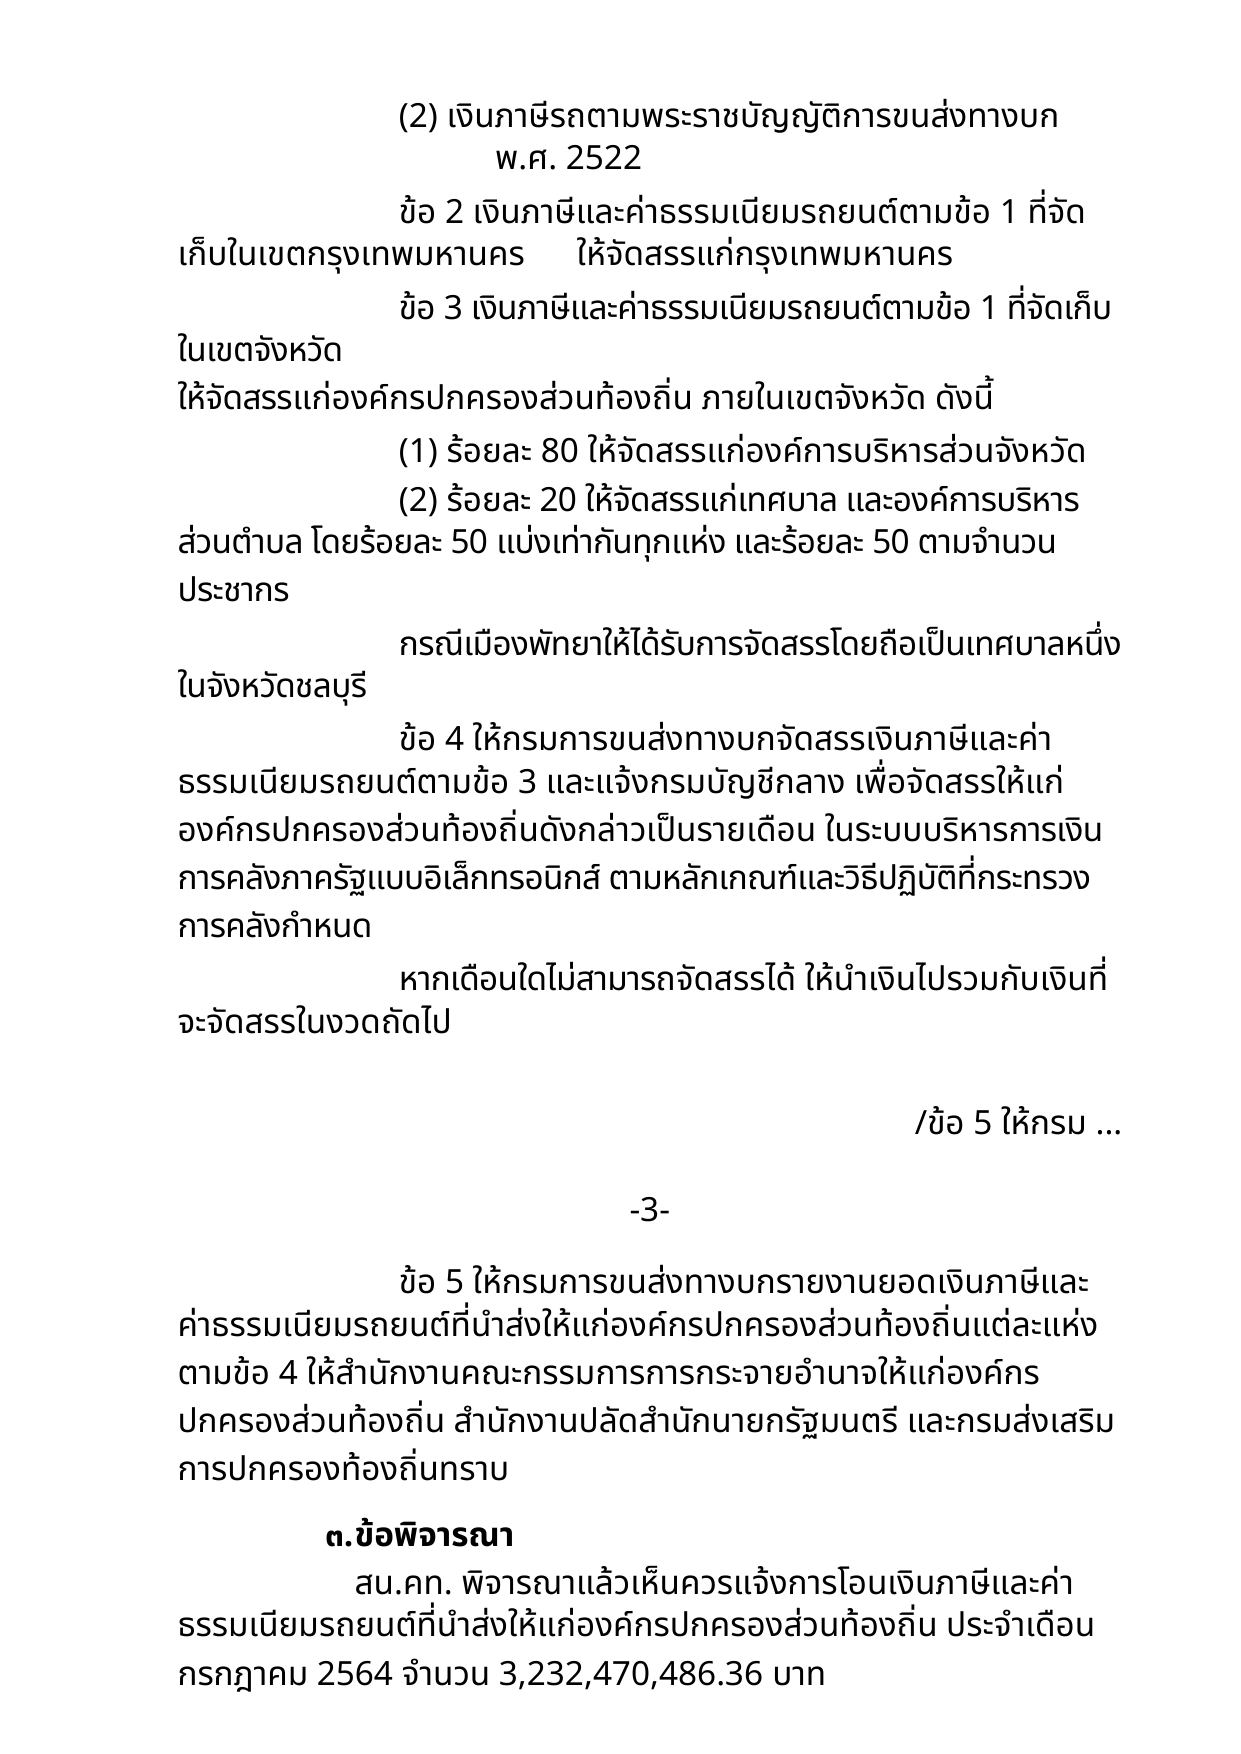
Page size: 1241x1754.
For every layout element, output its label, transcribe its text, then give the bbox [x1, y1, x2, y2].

text หากเดือนใดไม่สามารถจัดสรรได้ ให้นำเงินไปรวมกับเงินที่จะจัดสรรในงวดถัดไป [177, 952, 1122, 1048]
text ข้อ 2 เงินภาษีและค่าธรรมเนียมรถยนต์ตามข้อ 1 ที่จัดเก็บในเขตกรุงเทพมหานคร ให้จัดสรรแก่กรุงเทพมหานคร [177, 185, 1122, 281]
text ข้อ 3 เงินภาษีและค่าธรรมเนียมรถยนต์ตามข้อ 1 ที่จัดเก็บในเขตจังหวัด ให้จัดสรรแก่องค์กรปกครองส่วนท้องถิ่น ภายในเขตจังหวัด ดังนี้ [177, 281, 1122, 424]
text (2) ร้อยละ 20 ให้จัดสรรแก่เทศบาล และองค์การบริหารส่วนตำบล โดยร้อยละ 50 แบ่งเท่ากันทุกแห่ง และร้อยละ 50 ตามจำนวนประชากร [177, 473, 1122, 617]
text ข้อ 5 ให้กรมการขนส่งทางบกรายงานยอดเงินภาษีและค่าธรรมเนียมรถยนต์ที่นำส่งให้แก่องค์กรปกครองส่วนท้องถิ่นแต่ละแห่งตามข้อ 4 ให้สำนักงานคณะกรรมการการกระจายอำนาจให้แก่องค์กรปกครองส่วนท้องถิ่น สำนักงานปลัดสำนักนายกรัฐมนตรี และกรมส่งเสริมการปกครองท้องถิ่นทราบ [177, 1256, 1122, 1495]
text /ข้อ 5 ให้กรม ... [177, 1096, 1122, 1144]
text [177, 1556, 1122, 1700]
list (2) เงินภาษีรถตามพระราชบัญญัติการขนส่งทางบก พ.ศ. 2522 [399, 89, 1122, 185]
text ๓. ข้อพิจารณา [177, 1508, 1122, 1556]
text (1) ร้อยละ 80 ให้จัดสรรแก่องค์การบริหารส่วนจังหวัด [177, 424, 1122, 473]
text -3- [177, 1187, 1122, 1231]
text ข้อ 4 ให้กรมการขนส่งทางบกจัดสรรเงินภาษีและค่าธรรมเนียมรถยนต์ตามข้อ 3 และแจ้งกรมบัญชีกลาง เพื่อจัดสรรให้แก่องค์กรปกครองส่วนท้องถิ่นดังกล่าวเป็นรายเดือน ในระบบบริหารการเงินการคลังภาครัฐแบบอิเล็กทรอนิกส์ ตามหลักเกณฑ์และวิธีปฏิบัติที่กระทรวงการคลังกำหนด [177, 712, 1122, 952]
text กรณีเมืองพัทยาให้ได้รับการจัดสรรโดยถือเป็นเทศบาลหนึ่งในจังหวัดชลบุรี [177, 617, 1122, 712]
